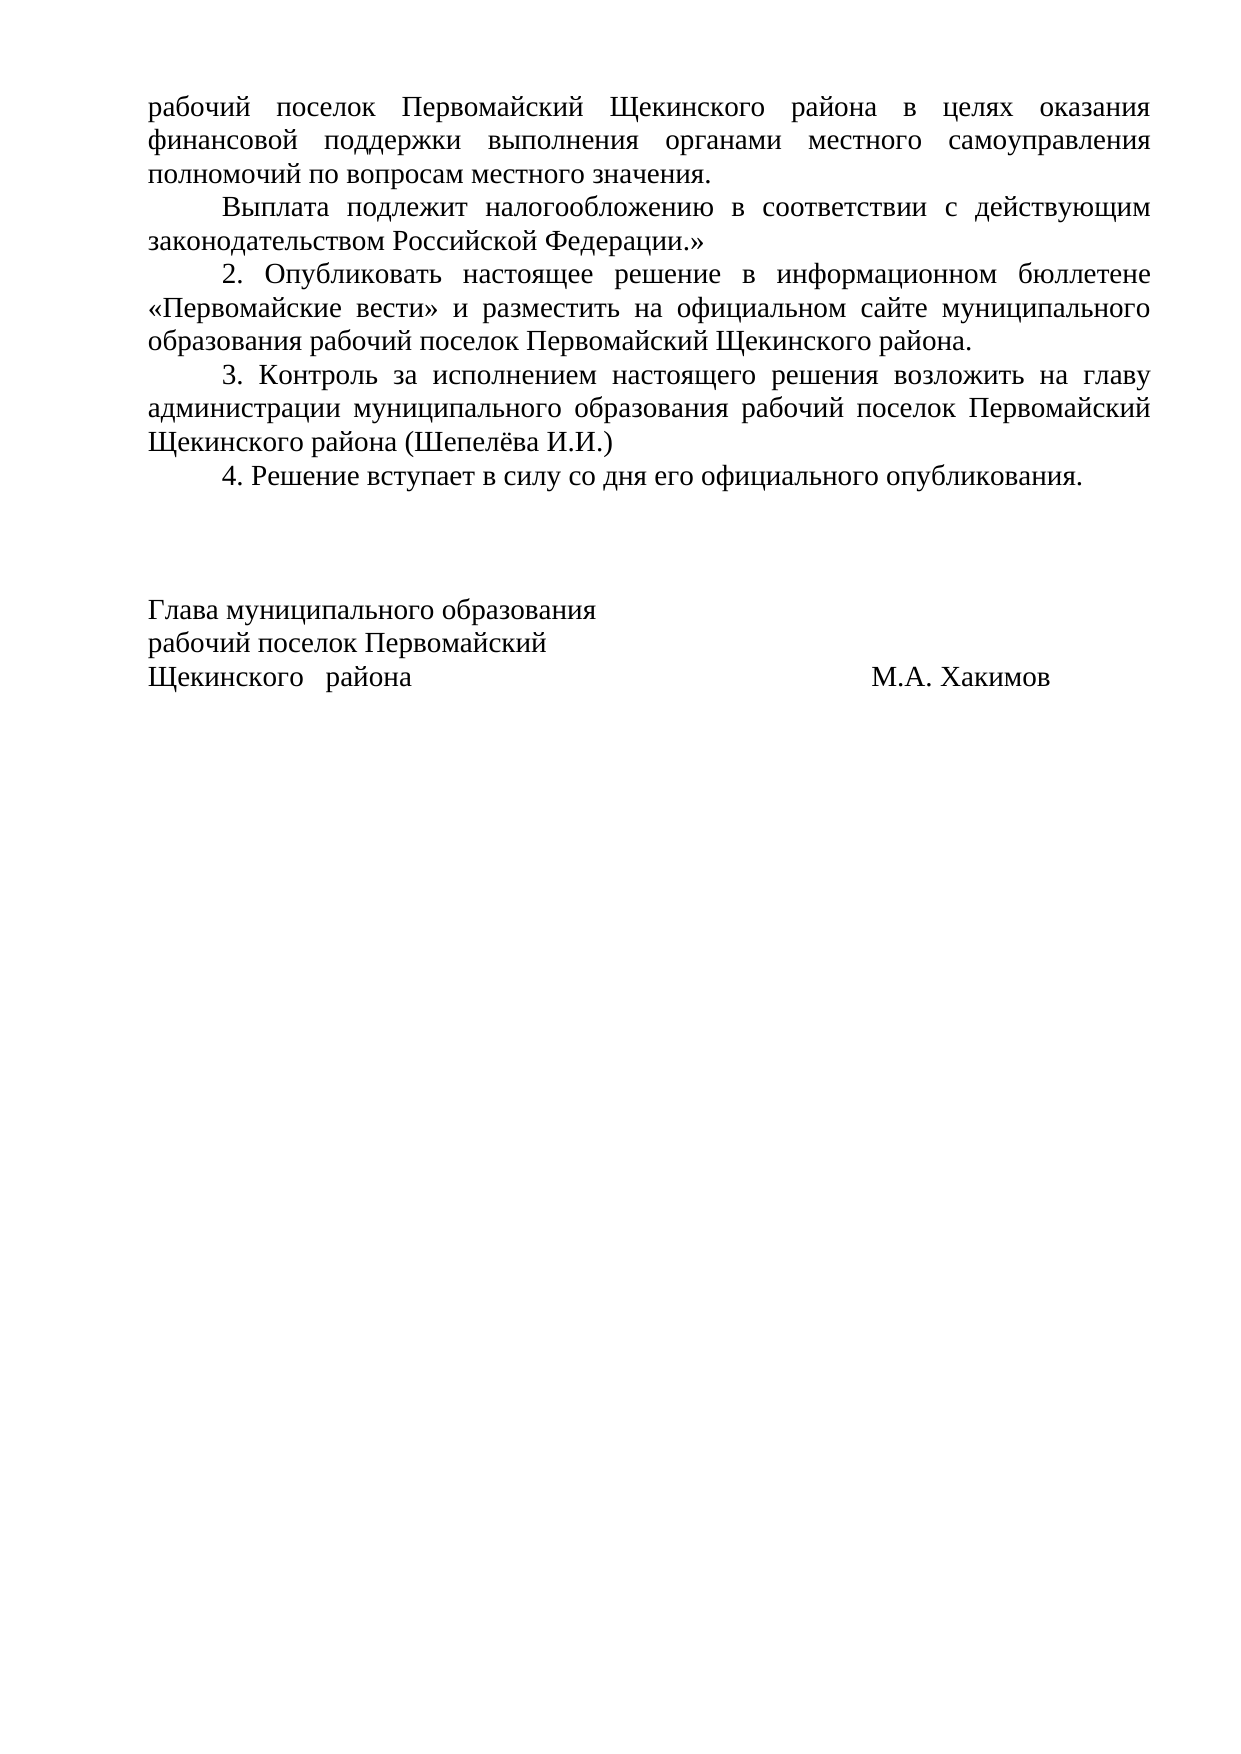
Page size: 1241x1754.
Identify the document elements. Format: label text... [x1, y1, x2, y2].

text 2. Опубликовать настоящее решение в информационном бюллетене «Первомайские вести» и разместить на официальном сайте муниципального образования рабочий поселок Первомайский Щекинского района. [148, 256, 1152, 357]
text 4. Решение вступает в силу со дня его официального опубликования. [148, 458, 1152, 491]
text 3. Контроль за исполнением настоящего решения возложить на главу администрации муниципального образования рабочий поселок Первомайский Щекинского района (Шепелёва И.И.) [148, 357, 1152, 458]
text Выплата подлежит налогообложению в соответствии с действующим законодательством Российской Федерации.» [148, 189, 1152, 256]
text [148, 89, 1152, 189]
text Глава муниципального образования [148, 592, 1152, 625]
text Щекинского района М.А. Хакимов [148, 659, 1152, 692]
text рабочий поселок Первомайский [148, 625, 1152, 659]
